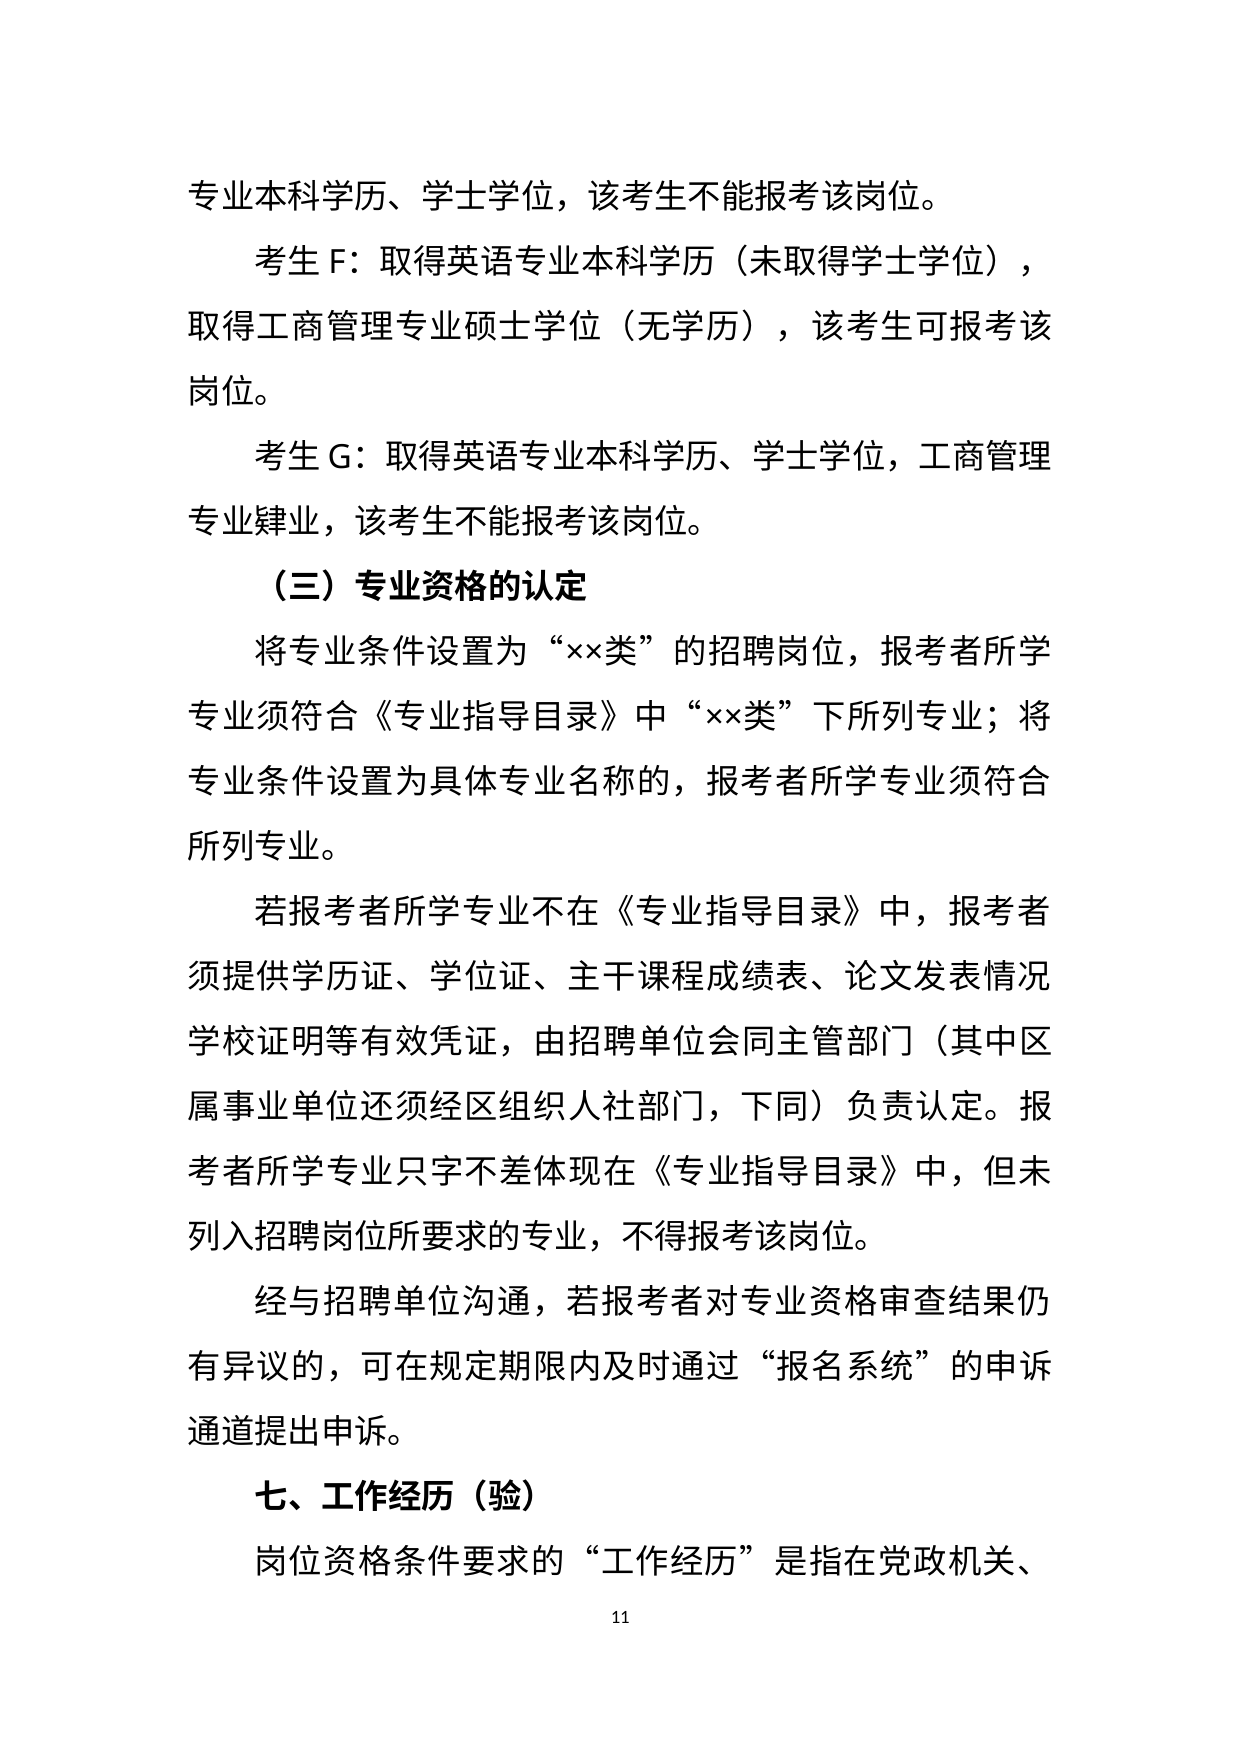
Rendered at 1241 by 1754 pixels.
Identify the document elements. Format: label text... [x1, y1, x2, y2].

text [187, 1527, 1053, 1592]
list 工作经历（验） [187, 1462, 1053, 1527]
text （三）专业资格的认定 [187, 552, 1053, 617]
text 将专业条件设置为“××类”的招聘岗位，报考者所学专业须符合《专业指导目录》中“××类”下所列专业；将专业条件设置为具体专业名称的，报考者所学专业须符合所列专业。 [187, 617, 1053, 877]
text 考生G：取得英语专业本科学历、学士学位，工商管理专业肄业，该考生不能报考该岗位。 [187, 422, 1053, 552]
text 考生F：取得英语专业本科学历（未取得学士学位），取得工商管理专业硕士学位（无学历），该考生可报考该岗位。 [187, 227, 1053, 422]
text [187, 162, 1053, 227]
text 若报考者所学专业不在《专业指导目录》中，报考者须提供学历证、学位证、主干课程成绩表、论文发表情况、学校证明等有效凭证，由招聘单位会同主管部门（其中区属事业单位还须经区组织人社部门，下同）负责认定。报考者所学专业只字不差体现在《专业指导目录》中，但未列入招聘岗位所要求的专业，不得报考该岗位。 [187, 877, 1053, 1267]
text 经与招聘单位沟通，若报考者对专业资格审查结果仍有异议的，可在规定期限内及时通过“报名系统”的申诉通道提出申诉。 [187, 1267, 1053, 1462]
